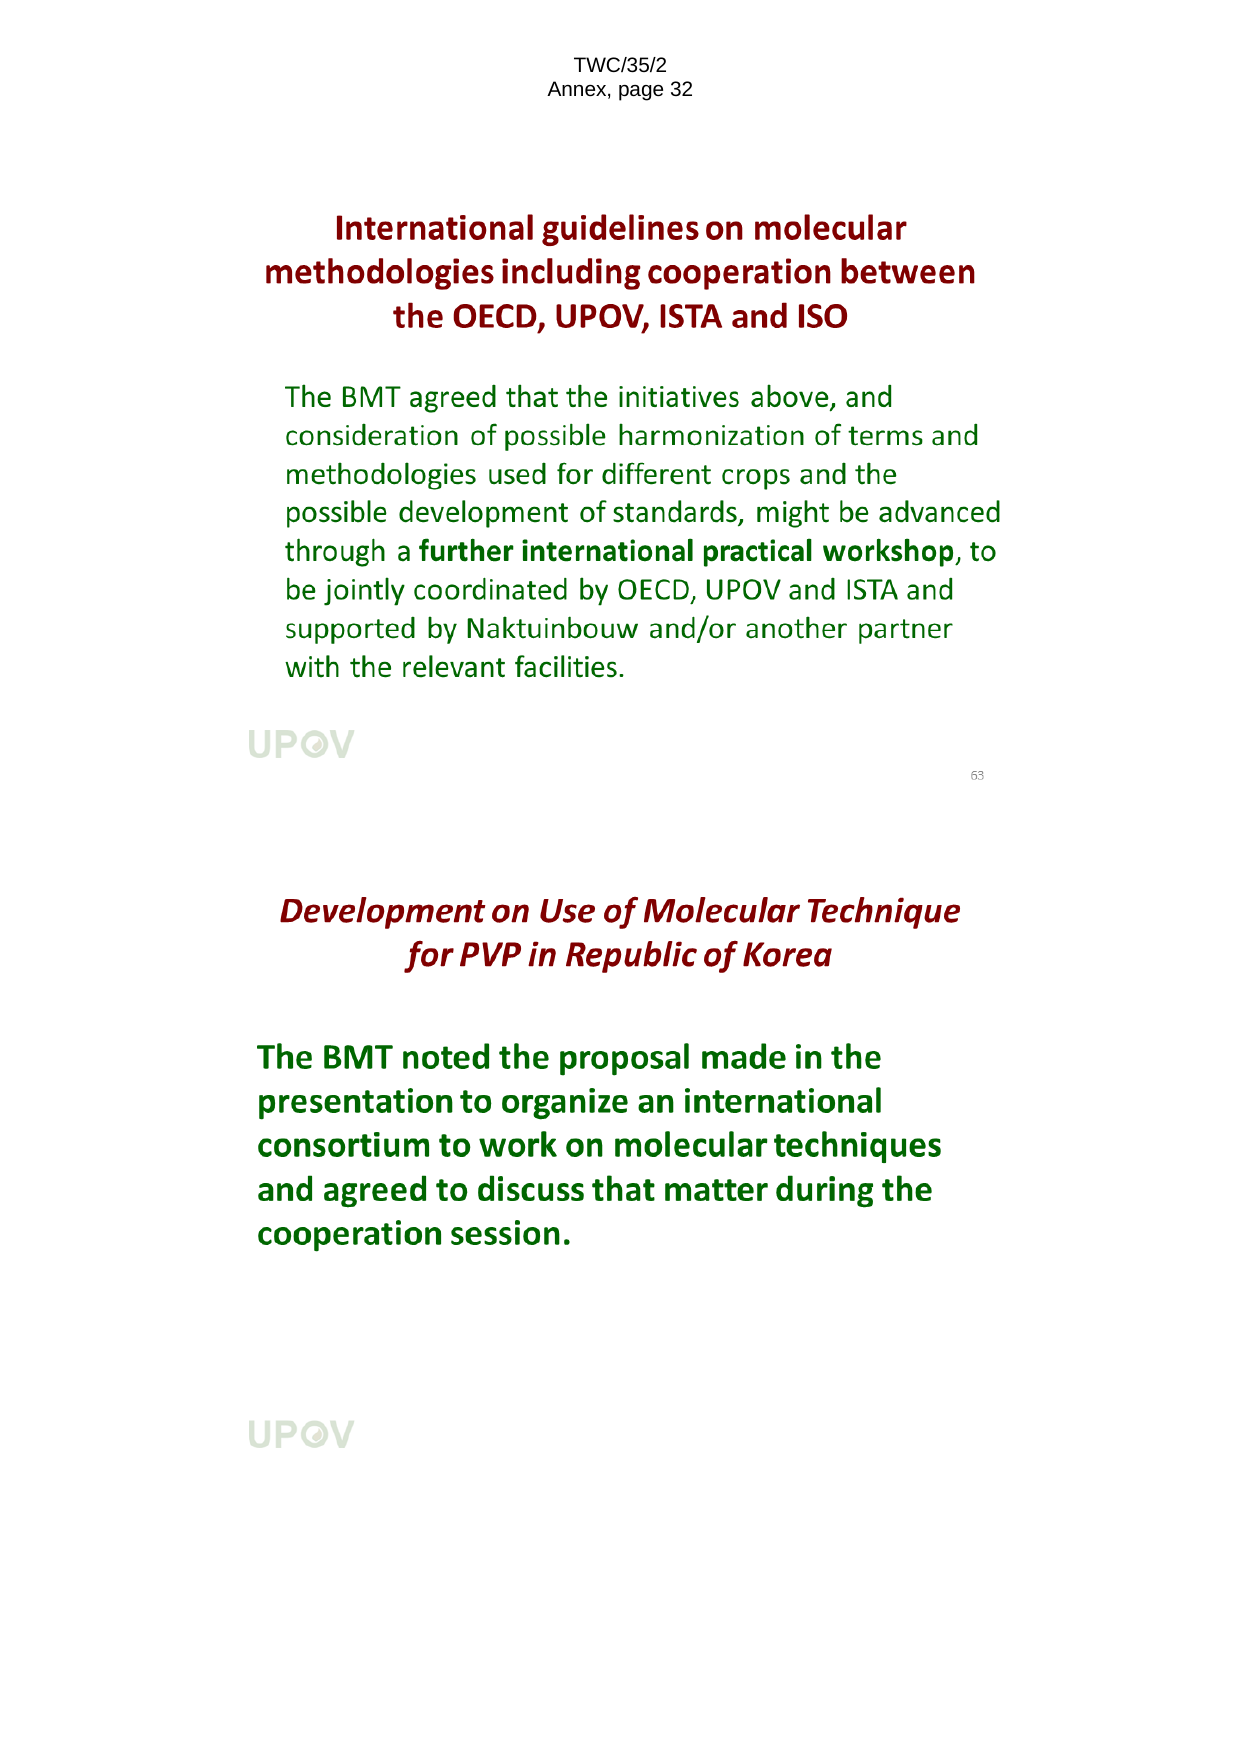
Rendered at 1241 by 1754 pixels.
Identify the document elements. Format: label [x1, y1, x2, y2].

picture [207, 172, 1033, 792]
picture [207, 863, 1033, 1482]
